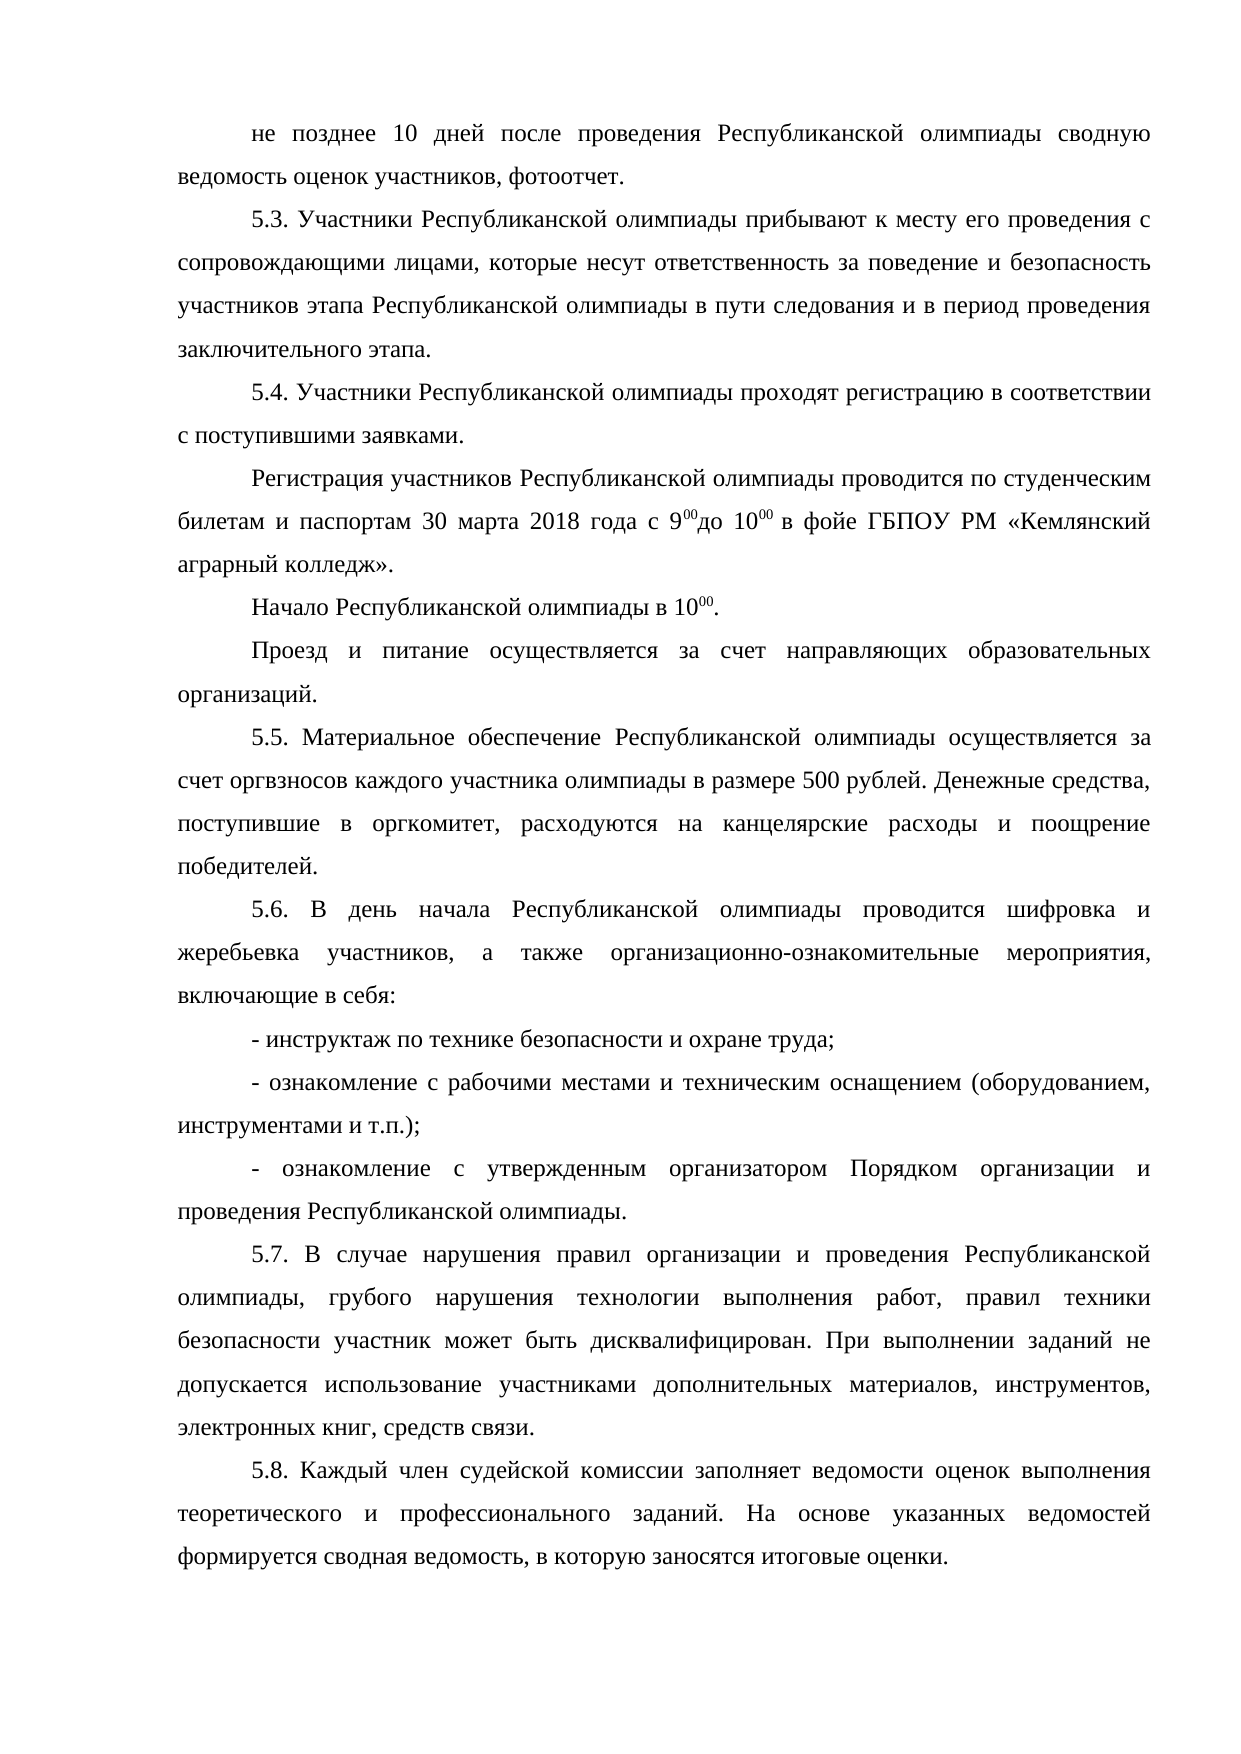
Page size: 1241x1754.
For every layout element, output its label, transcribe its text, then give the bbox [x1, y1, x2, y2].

text - ознакомление с утвержденным организатором Порядком организации и проведения Республиканской олимпиады. [177, 1153, 1152, 1225]
text не позднее 10 дней после проведения Республиканской олимпиады сводную ведомость оценок участников, фотоотчет. [177, 118, 1152, 190]
text 5.5. Материальное обеспечение Республиканской олимпиады осуществляется за счет оргвзносов каждого участника олимпиады в размере 500 рублей. Денежные средства, поступившие в оргкомитет, расходуются на канцелярские расходы и поощрение победителей. [177, 722, 1152, 880]
text Проезд и питание осуществляется за счет направляющих образовательных организаций. [177, 636, 1152, 707]
text 5.4. Участники Республиканской олимпиады проходят регистрацию в соответствии с поступившими заявками. [177, 377, 1152, 449]
text Начало Республиканской олимпиады в 1000. [177, 592, 1152, 621]
text 5.8. Каждый член судейской комиссии заполняет ведомости оценок выполнения теоретического и профессионального заданий. На основе указанных ведомостей формируется сводная ведомость, в которую заносятся итоговые оценки. [177, 1455, 1152, 1570]
text 5.6. В день начала Республиканской олимпиады проводится шифровка и жеребьевка участников, а также организационно-ознакомительные мероприятия, включающие в себя: [177, 894, 1152, 1009]
text 5.7. В случае нарушения правил организации и проведения Республиканской олимпиады, грубого нарушения технологии выполнения работ, правил техники безопасности участник может быть дисквалифицирован. При выполнении заданий не допускается использование участниками дополнительных материалов, инструментов, электронных книг, средств связи. [177, 1239, 1152, 1441]
text Регистрация участников Республиканской олимпиады проводится по студенческим билетам и паспортам 30 марта 2018 года с 900до 1000 в фойе ГБПОУ РМ «Кемлянский аграрный колледж». [177, 463, 1152, 578]
text 5.3. Участники Республиканской олимпиады прибывают к месту его проведения с сопровождающими лицами, которые несут ответственность за поведение и безопасность участников этапа Республиканской олимпиады в пути следования и в период проведения заключительного этапа. [177, 204, 1152, 362]
text - ознакомление с рабочими местами и техническим оснащением (оборудованием, инструментами и т.п.); [177, 1067, 1152, 1139]
text - инструктаж по технике безопасности и охране труда; [177, 1024, 1152, 1052]
